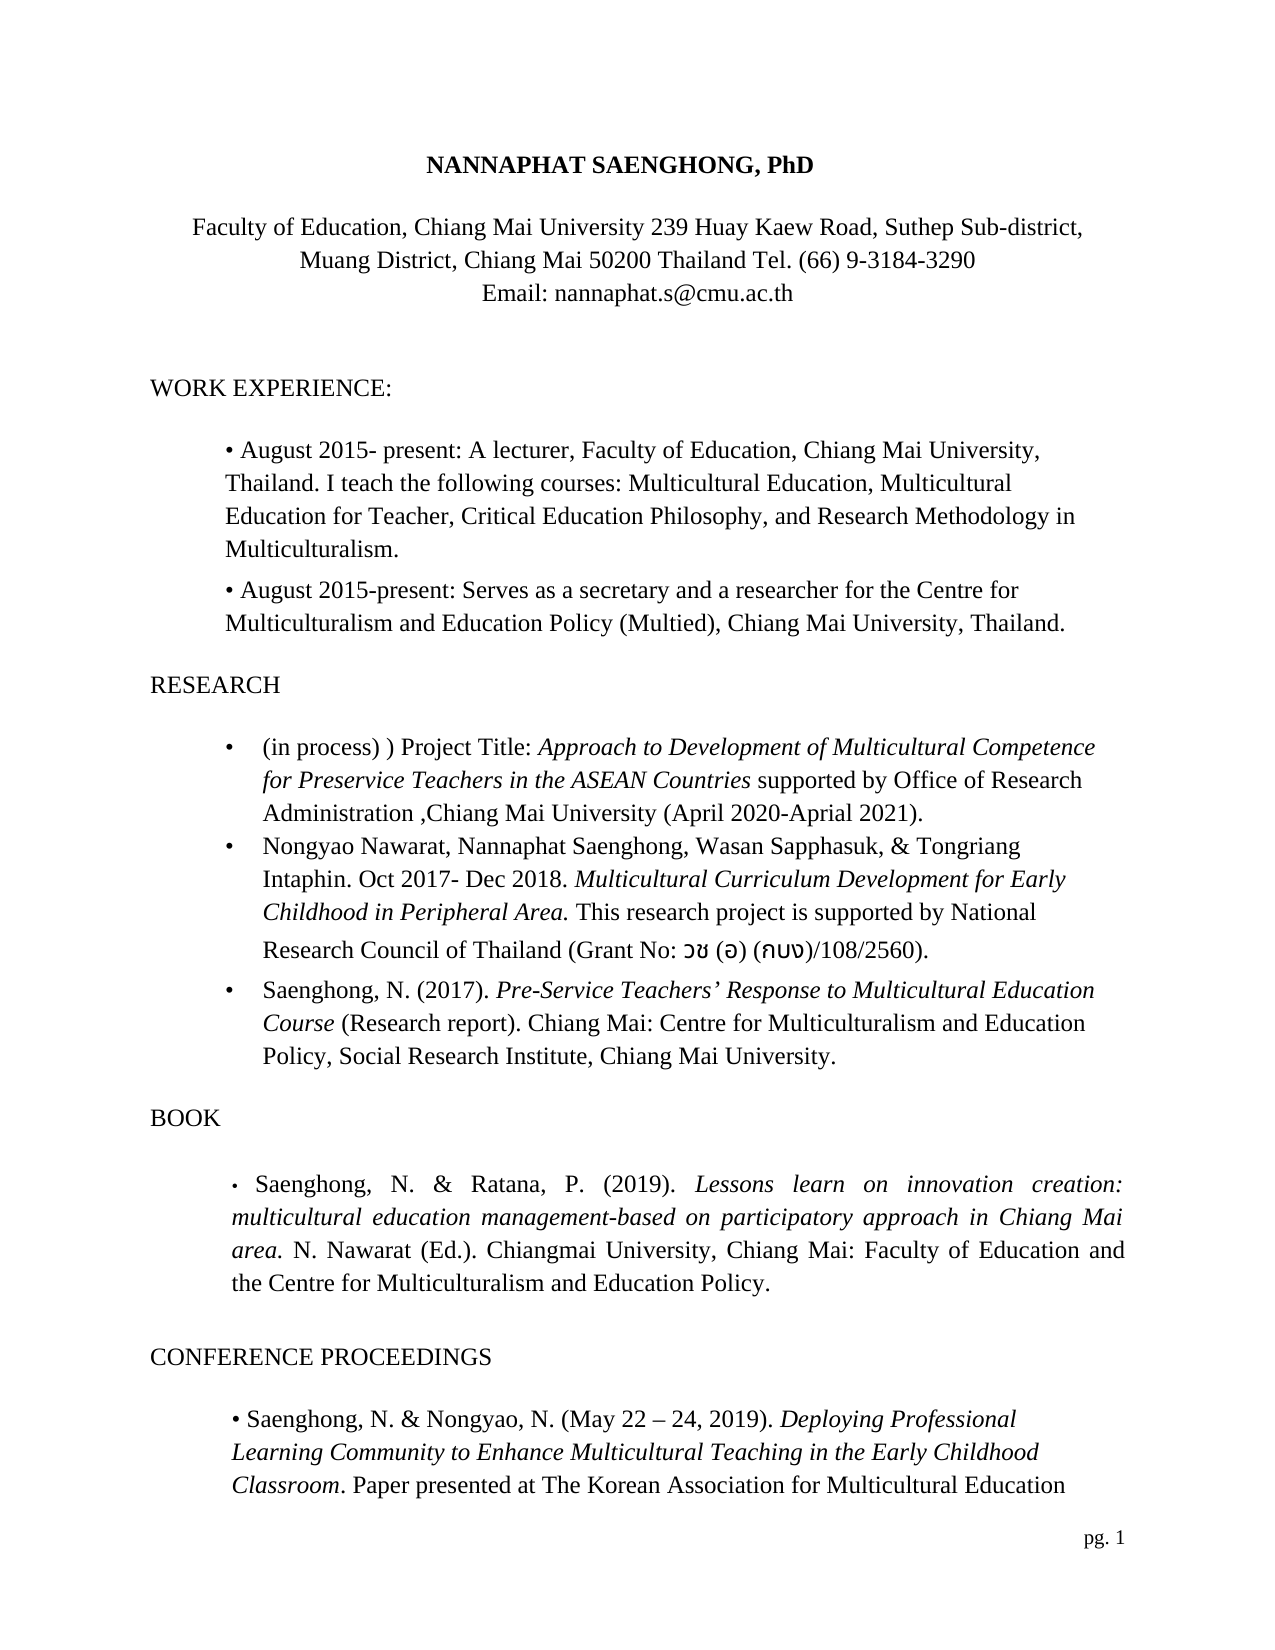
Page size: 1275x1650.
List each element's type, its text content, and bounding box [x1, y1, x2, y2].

text CONFERENCE PROCEEDINGS [150, 1342, 527, 1371]
text RESEARCH [150, 670, 316, 699]
text NANNAPHAT SAENGHONG, PhD [426, 150, 849, 179]
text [231, 1404, 1112, 1499]
text • Saenghong, N. & Ratana, P. (2019). Lessons learn on innovation creation: multicultural education management-based on participatory approach in Chiang Mai area. N. Nawarat (Ed.). Chiangmai University, Chiang Mai: Faculty of Education and the Centre for Multiculturalism and Education Policy. [231, 1169, 1126, 1297]
text BOOK [150, 1103, 256, 1132]
text • August 2015-present: Serves as a secretary and a researcher for the Centre for Multiculturalism and Education Policy (Multied), Chiang Mai University, Thailand. [225, 575, 1086, 637]
text Faculty of Education, Chiang Mai University 239 Huay Kaew Road, Suthep Sub-district, Muang District, Chiang Mai 50200 Thailand Tel. (66) 9-3184-3290 Email: nannaphat.s@cmu.ac.th [177, 212, 1098, 307]
list (in process) ) Project Title: Approach to Development of Multicultural Competence for Preservice Teachers in the ASEAN Countries supported by Office of Research Administration ,Chiang Mai University (April 2020-Aprial 2021). [225, 732, 1111, 827]
text • August 2015- present: A lecturer, Faculty of Education, Chiang Mai University, Thailand. I teach the following courses: Multicultural Education, Multicultural Education for Teacher, Critical Education Philosophy, and Research Methodology in Multiculturalism. [225, 435, 1107, 563]
list Saenghong, N. (2017). Pre-Service Teachers’ Response to Multicultural Education Course (Research report). Chiang Mai: Centre for Multiculturalism and Education Policy, Social Research Institute, Chiang Mai University. [225, 975, 1111, 1070]
list Nongyao Nawarat, Nannaphat Saenghong, Wasan Sapphasuk, & Tongriang Intaphin. Oct 2017- Dec 2018. Multicultural Curriculum Development for Early Childhood in Peripheral Area. This research project is supported by National Research Council of Thailand (Grant No: วช (อ) (กบง)/108/2560). [225, 831, 1111, 969]
text WORK EXPERIENCE: [150, 373, 427, 402]
